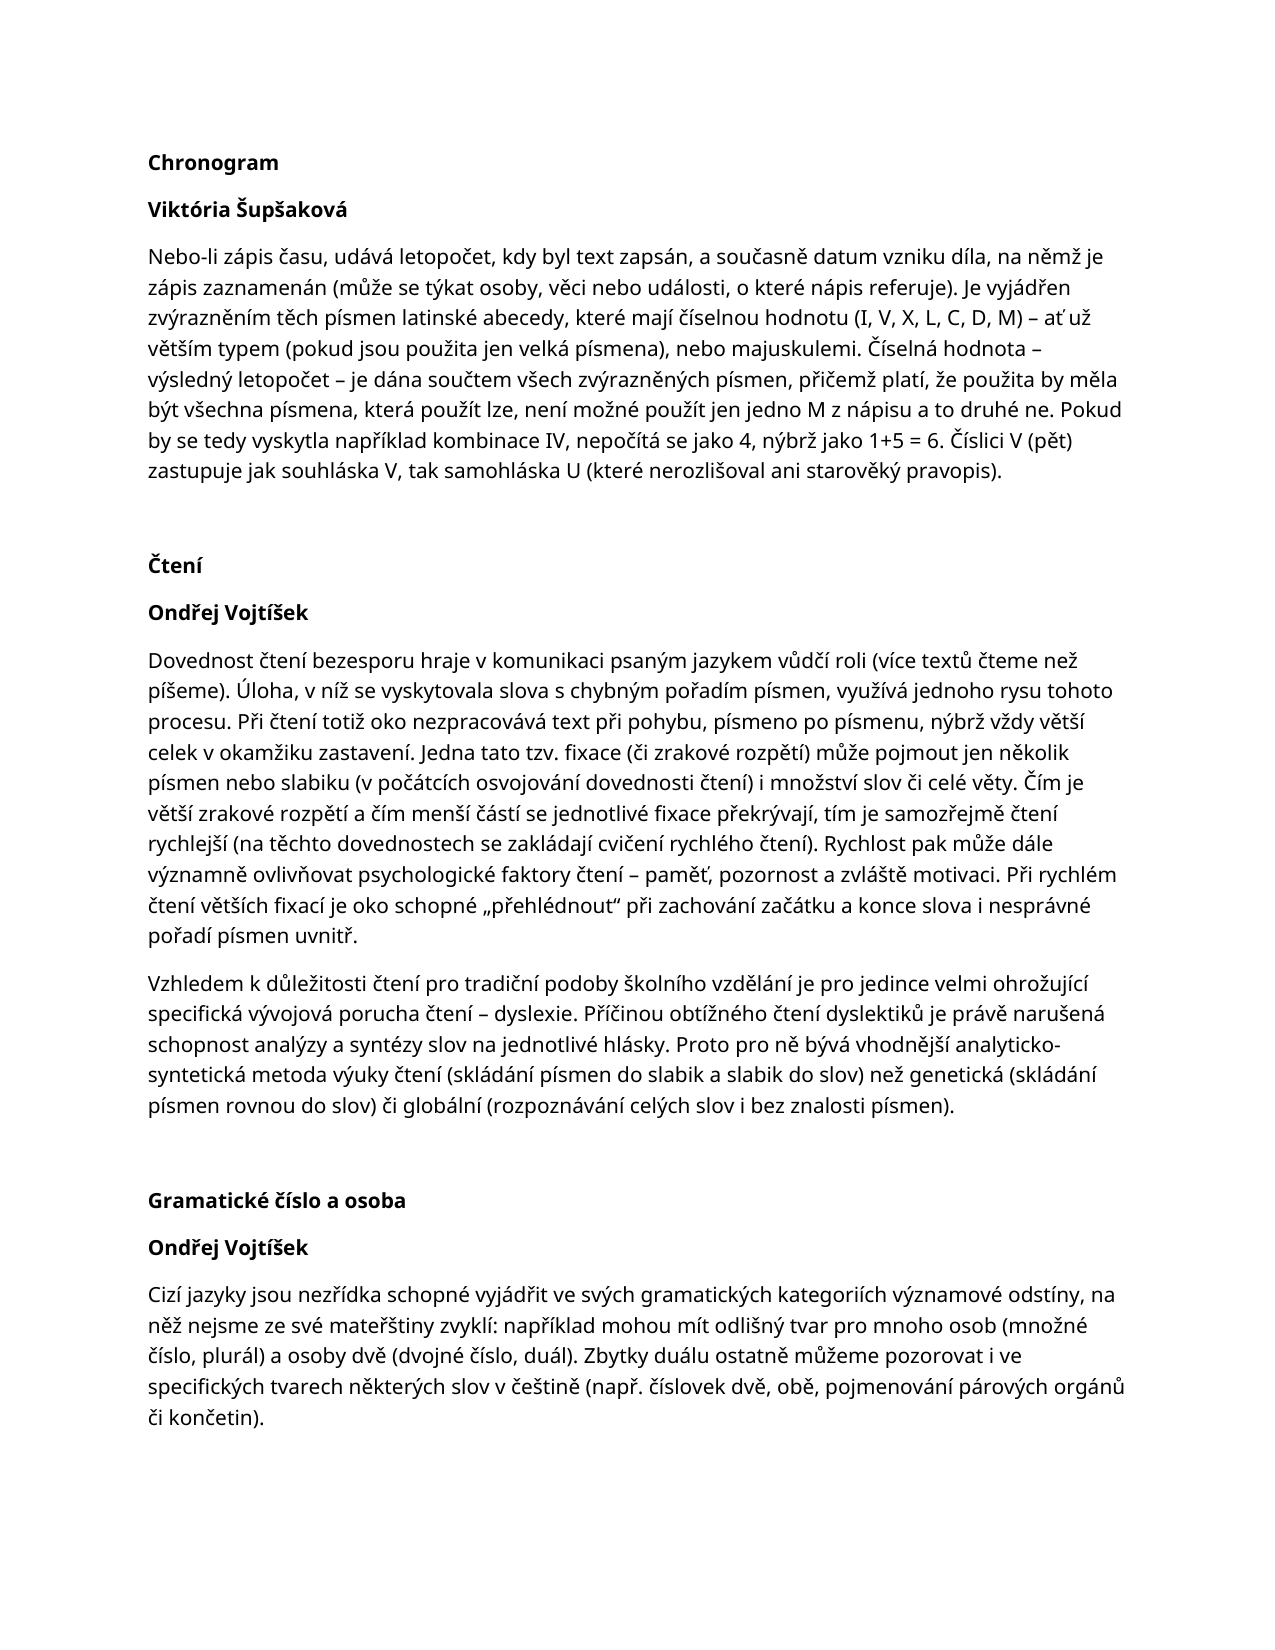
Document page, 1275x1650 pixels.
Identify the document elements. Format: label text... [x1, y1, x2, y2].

text Cizí jazyky jsou nezřídka schopné vyjádřit ve svých gramatických kategoriích významové odstíny, na něž nejsme ze své mateřštiny zvyklí: například mohou mít odlišný tvar pro mnoho osob (množné číslo, plurál) a osoby dvě (dvojné číslo, duál). Zbytky duálu ostatně můžeme pozorovat i ve specifických tvarech některých slov v češtině (např. číslovek dvě, obě, pojmenování párových orgánů či končetin). [148, 1280, 1127, 1431]
text Chronogram [148, 148, 1127, 176]
text Ondřej Vojtíšek [148, 598, 1127, 627]
text Vzhledem k důležitosti čtení pro tradiční podoby školního vzdělání je pro jedince velmi ohrožující specifická vývojová porucha čtení – dyslexie. Příčinou obtížného čtení dyslektiků je právě narušená schopnost analýzy a syntézy slov na jednotlivé hlásky. Proto pro ně bývá vhodnější analyticko-syntetická metoda výuky čtení (skládání písmen do slabik a slabik do slov) než genetická (skládání písmen rovnou do slov) či globální (rozpoznávání celých slov i bez znalosti písmen). [148, 969, 1127, 1119]
text Gramatické číslo a osoba [148, 1186, 1127, 1214]
text Viktória Šupšaková [148, 195, 1127, 223]
text Dovednost čtení bezesporu hraje v komunikaci psaným jazykem vůdčí roli (více textů čteme než píšeme). Úloha, v níž se vyskytovala slova s chybným pořadím písmen, využívá jednoho rysu tohoto procesu. Při čtení totiž oko nezpracovává text při pohybu, písmeno po písmenu, nýbrž vždy větší celek v okamžiku zastavení. Jedna tato tzv. fixace (či zrakové rozpětí) může pojmout jen několik písmen nebo slabiku (v počátcích osvojování dovednosti čtení) i množství slov či celé věty. Čím je větší zrakové rozpětí a čím menší částí se jednotlivé fixace překrývají, tím je samozřejmě čtení rychlejší (na těchto dovednostech se zakládají cvičení rychlého čtení). Rychlost pak může dále významně ovlivňovat psychologické faktory čtení – paměť, pozornost a zvláště motivaci. Při rychlém čtení větších fixací je oko schopné „přehlédnout“ při zachování začátku a konce slova i nesprávné pořadí písmen uvnitř. [148, 646, 1127, 950]
text Čtení [148, 551, 1127, 579]
text Ondřej Vojtíšek [148, 1233, 1127, 1261]
text Nebo-li zápis času, udává letopočet, kdy byl text zapsán, a současně datum vzniku díla, na němž je zápis zaznamenán (může se týkat osoby, věci nebo události, o které nápis referuje). Je vyjádřen zvýrazněním těch písmen latinské abecedy, které mají číselnou hodnotu (I, V, X, L, C, D, M) – ať už větším typem (pokud jsou použita jen velká písmena), nebo majuskulemi. Číselná hodnota – výsledný letopočet – je dána součtem všech zvýrazněných písmen, přičemž platí, že použita by měla být všechna písmena, která použít lze, není možné použít jen jedno M z nápisu a to druhé ne. Pokud by se tedy vyskytla například kombinace IV, nepočítá se jako 4, nýbrž jako 1+5 = 6. Číslici V (pět) zastupuje jak souhláska V, tak samohláska U (které nerozlišoval ani starověký pravopis). [148, 242, 1127, 485]
